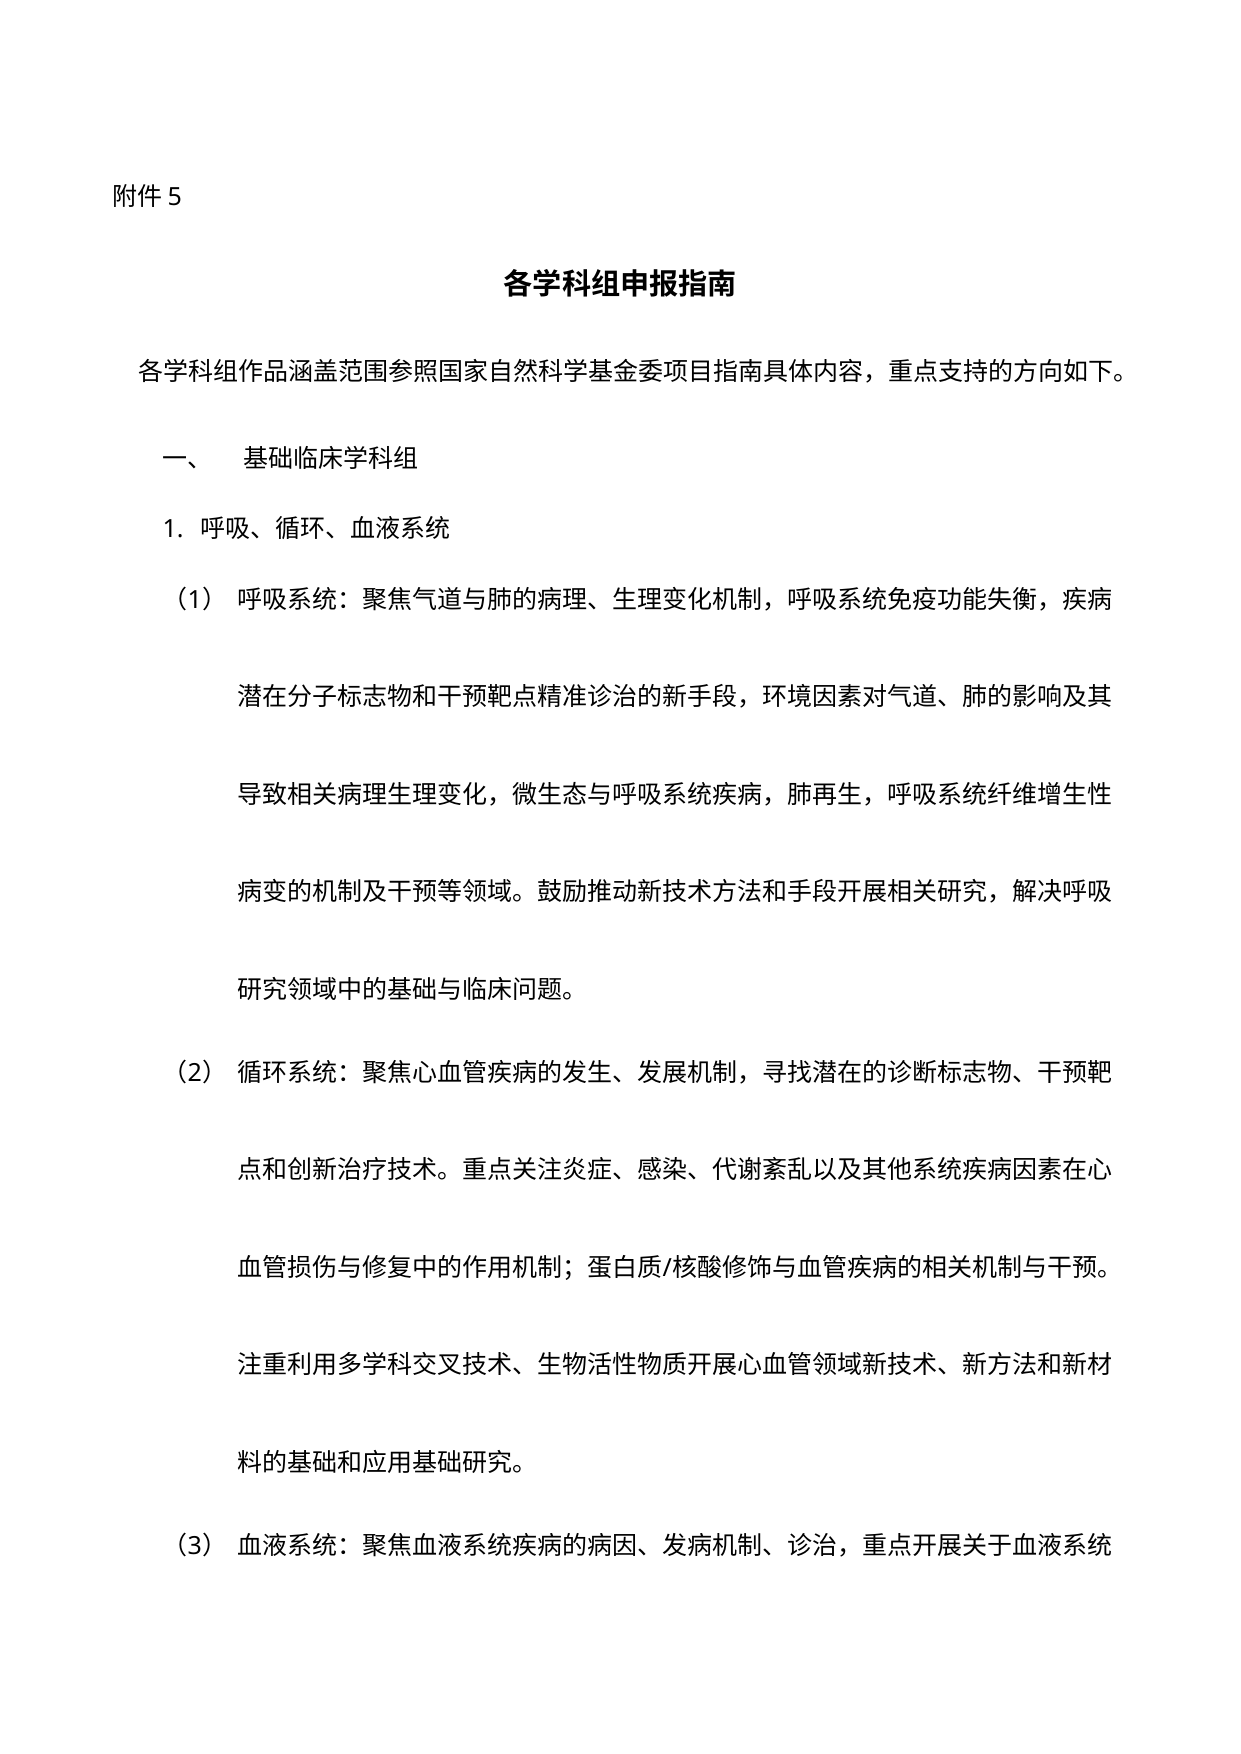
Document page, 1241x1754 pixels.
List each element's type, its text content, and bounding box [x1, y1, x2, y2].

list 基础临床学科组 [162, 424, 1128, 489]
text 各学科组申报指南 [112, 249, 1128, 314]
list 呼吸、循环、血液系统 [162, 494, 1128, 559]
list 呼吸系统：聚焦气道与肺的病理、生理变化机制，呼吸系统免疫功能失衡，疾病潜在分子标志物和干预靶点精准诊治的新手段，环境因素对气道、肺的影响及其导致相关病理生理变化，微生态与呼吸系统疾病，肺再生，呼吸系统纤维增生性病变的机制及干预等领域。鼓励推动新技术方法和手段开展相关研究，解决呼吸研究领域中的基础与临床问题。 [162, 565, 1128, 1020]
list 循环系统：聚焦心血管疾病的发生、发展机制，寻找潜在的诊断标志物、干预靶点和创新治疗技术。重点关注炎症、感染、代谢紊乱以及其他系统疾病因素在心血管损伤与修复中的作用机制；蛋白质/核酸修饰与血管疾病的相关机制与干预。注重利用多学科交叉技术、生物活性物质开展心血管领域新技术、新方法和新材料的基础和应用基础研究。 [162, 1038, 1128, 1493]
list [162, 1511, 1128, 1576]
text 各学科组作品涵盖范围参照国家自然科学基金委项目指南具体内容，重点支持的方向如下。 [112, 337, 1128, 402]
text 附件5 [112, 162, 1128, 227]
